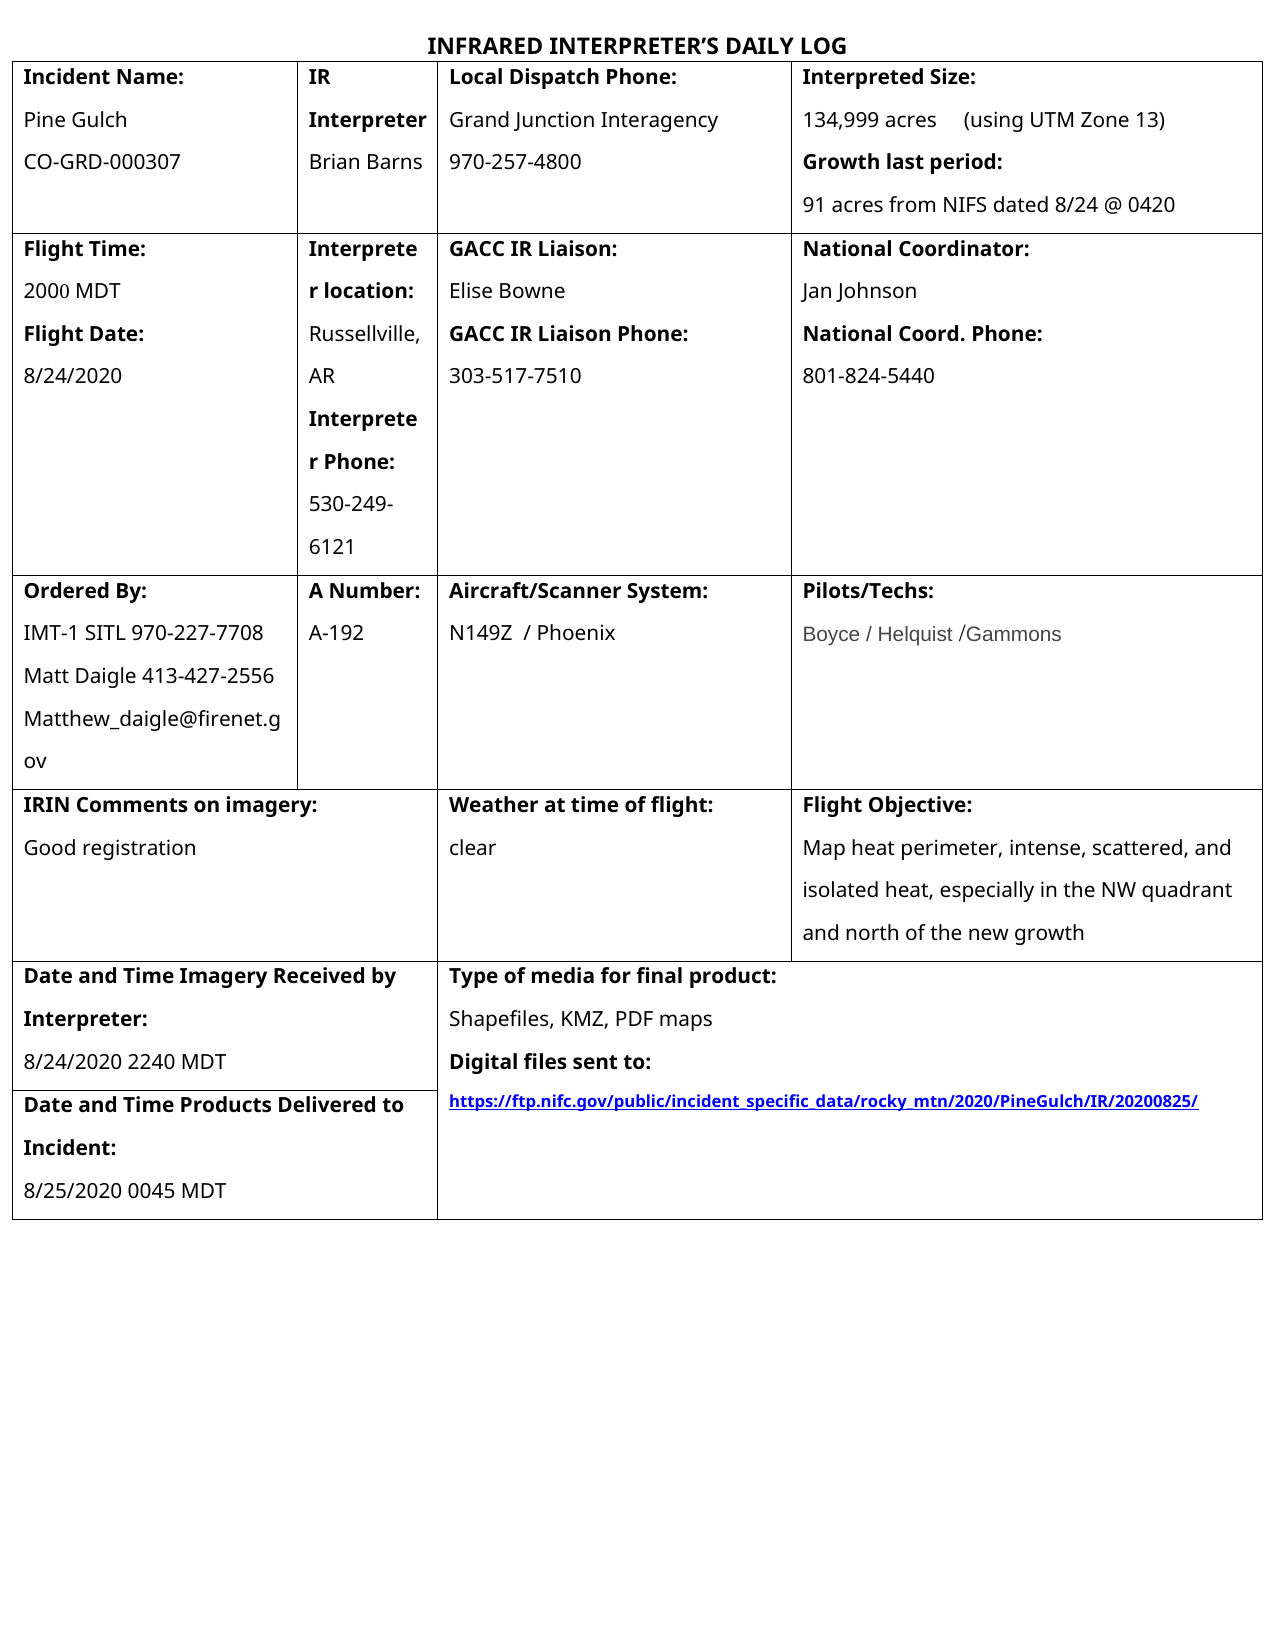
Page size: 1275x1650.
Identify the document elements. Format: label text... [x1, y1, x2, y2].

table_cell Ordered By: IMT-1 SITL 970-227-7708 Matt Daigle 413-427-2556 Matthew_daigle@firenet.gov [13, 576, 297, 789]
table_cell Pilots/Techs: Boyce / Helquist /Gammons [792, 576, 1262, 789]
table_header Interpreted Size: 134,999 acres (using UTM Zone 13) Growth last period: 91 acres from NIFS dated 8/24 @ 0420 [792, 62, 1262, 233]
table_cell GACC IR Liaison: Elise Bowne GACC IR Liaison Phone: 303-517-7510 [438, 234, 791, 575]
table_cell Weather at time of flight: clear [438, 790, 791, 961]
table_cell National Coordinator: Jan Johnson National Coord. Phone: 801-824-5440 [792, 234, 1262, 575]
table_header IR Interpreter Brian Barns [298, 62, 437, 233]
table_cell Flight Time: 2000 MDT Flight Date: 8/24/2020 [13, 234, 297, 575]
table_header Incident Name: Pine Gulch CO-GRD-000307 [13, 62, 297, 233]
table_cell Date and Time Products Delivered to Incident: 8/25/2020 0045 MDT [13, 1091, 437, 1218]
table_cell A Number: A-192 [298, 576, 437, 789]
table_header Local Dispatch Phone: Grand Junction Interagency 970-257-4800 [438, 62, 791, 233]
table_cell Type of media for final product: Shapefiles, KMZ, PDF maps Digital files sent to: https://ftp.nifc.gov/public/incident_specific_data/rocky_mtn/2020/PineGulch/IR/20200825/ [438, 962, 1262, 1218]
table_cell Interpreter location: Russellville, AR Interpreter Phone: 530-249-6121 [298, 234, 437, 575]
table_cell IRIN Comments on imagery: Good registration [13, 790, 437, 961]
table_cell Flight Objective: Map heat perimeter, intense, scattered, and isolated heat, especially in the NW quadrant and north of the new growth [792, 790, 1262, 961]
table_cell Date and Time Imagery Received by Interpreter: 8/24/2020 2240 MDT [13, 962, 437, 1089]
table_cell Aircraft/Scanner System: N149Z / Phoenix [438, 576, 791, 789]
